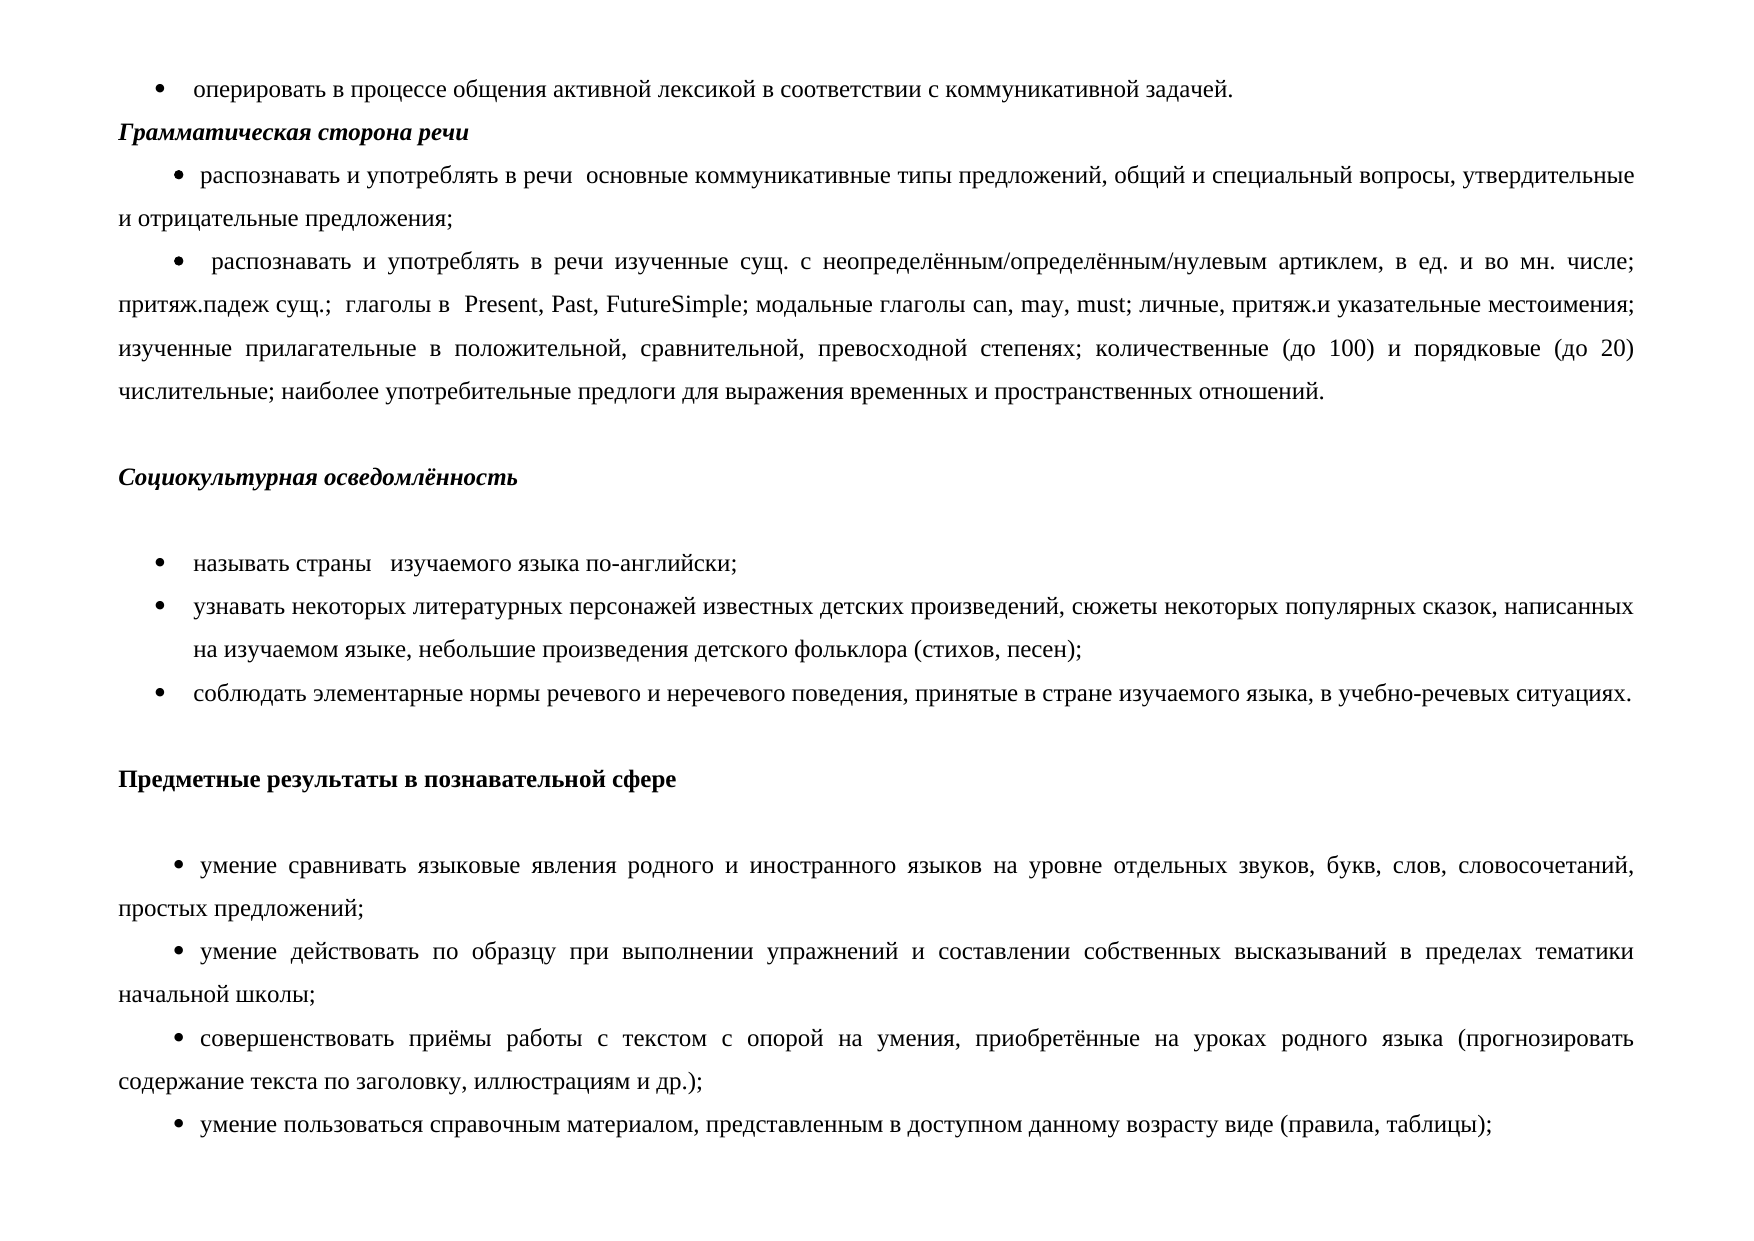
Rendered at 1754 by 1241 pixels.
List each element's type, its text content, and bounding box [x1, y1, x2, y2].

text Грамматическая сторона речи [118, 117, 1636, 146]
list распознавать и употреблять в речи основные коммуникативные типы предложений, общий и специальный вопросы, утвердительные и отрицательные предложения; [118, 160, 1636, 232]
list распознавать и употреблять в речи изученные сущ. с неопределённым/определённым/нулевым артиклем, в ед. и во мн. числе; притяж.падеж сущ.; глаголы в Present, Past, FutureSimple; модальные глаголы can, may, must; личные, притяж.и указательные местоимения; изученные прилагательные в положительной, сравнительной, превосходной степенях; количественные (до 100) и порядковые (до 20) числительные; наиболее употребительные предлоги для выражения временных и пространственных отношений. [118, 246, 1636, 404]
list умение пользоваться справочным материалом, представленным в доступном данному возрасту виде (правила, таблицы); [118, 1109, 1636, 1138]
list умение сравнивать языковые явления родного и иностранного языков на уровне отдельных звуков, букв, слов, словосочетаний, простых предложений; [118, 850, 1636, 922]
text Социокультурная осведомлённость [118, 462, 1636, 491]
text Предметные результаты в познавательной сфере [118, 764, 1636, 793]
list оперировать в процессе общения активной лексикой в соответствии с коммуникативной задачей. [156, 74, 1636, 103]
list умение действовать по образцу при выполнении упражнений и составлении собственных высказываний в пределах тематики начальной школы; [118, 936, 1636, 1008]
list совершенствовать приёмы работы с текстом с опорой на умения, приобретённые на уроках родного языка (прогнозировать содержание текста по заголовку, иллюстрациям и др.); [118, 1023, 1636, 1094]
list называть страны изучаемого языка по-английски; [156, 548, 1636, 577]
list узнавать некоторых литературных персонажей известных детских произведений, сюжеты некоторых популярных сказок, написанных на изучаемом языке, небольшие произведения детского фольклора (стихов, песен); [156, 591, 1636, 663]
list соблюдать элементарные нормы речевого и неречевого поведения, принятые в стране изучаемого языка, в учебно-речевых ситуациях. [156, 678, 1636, 706]
